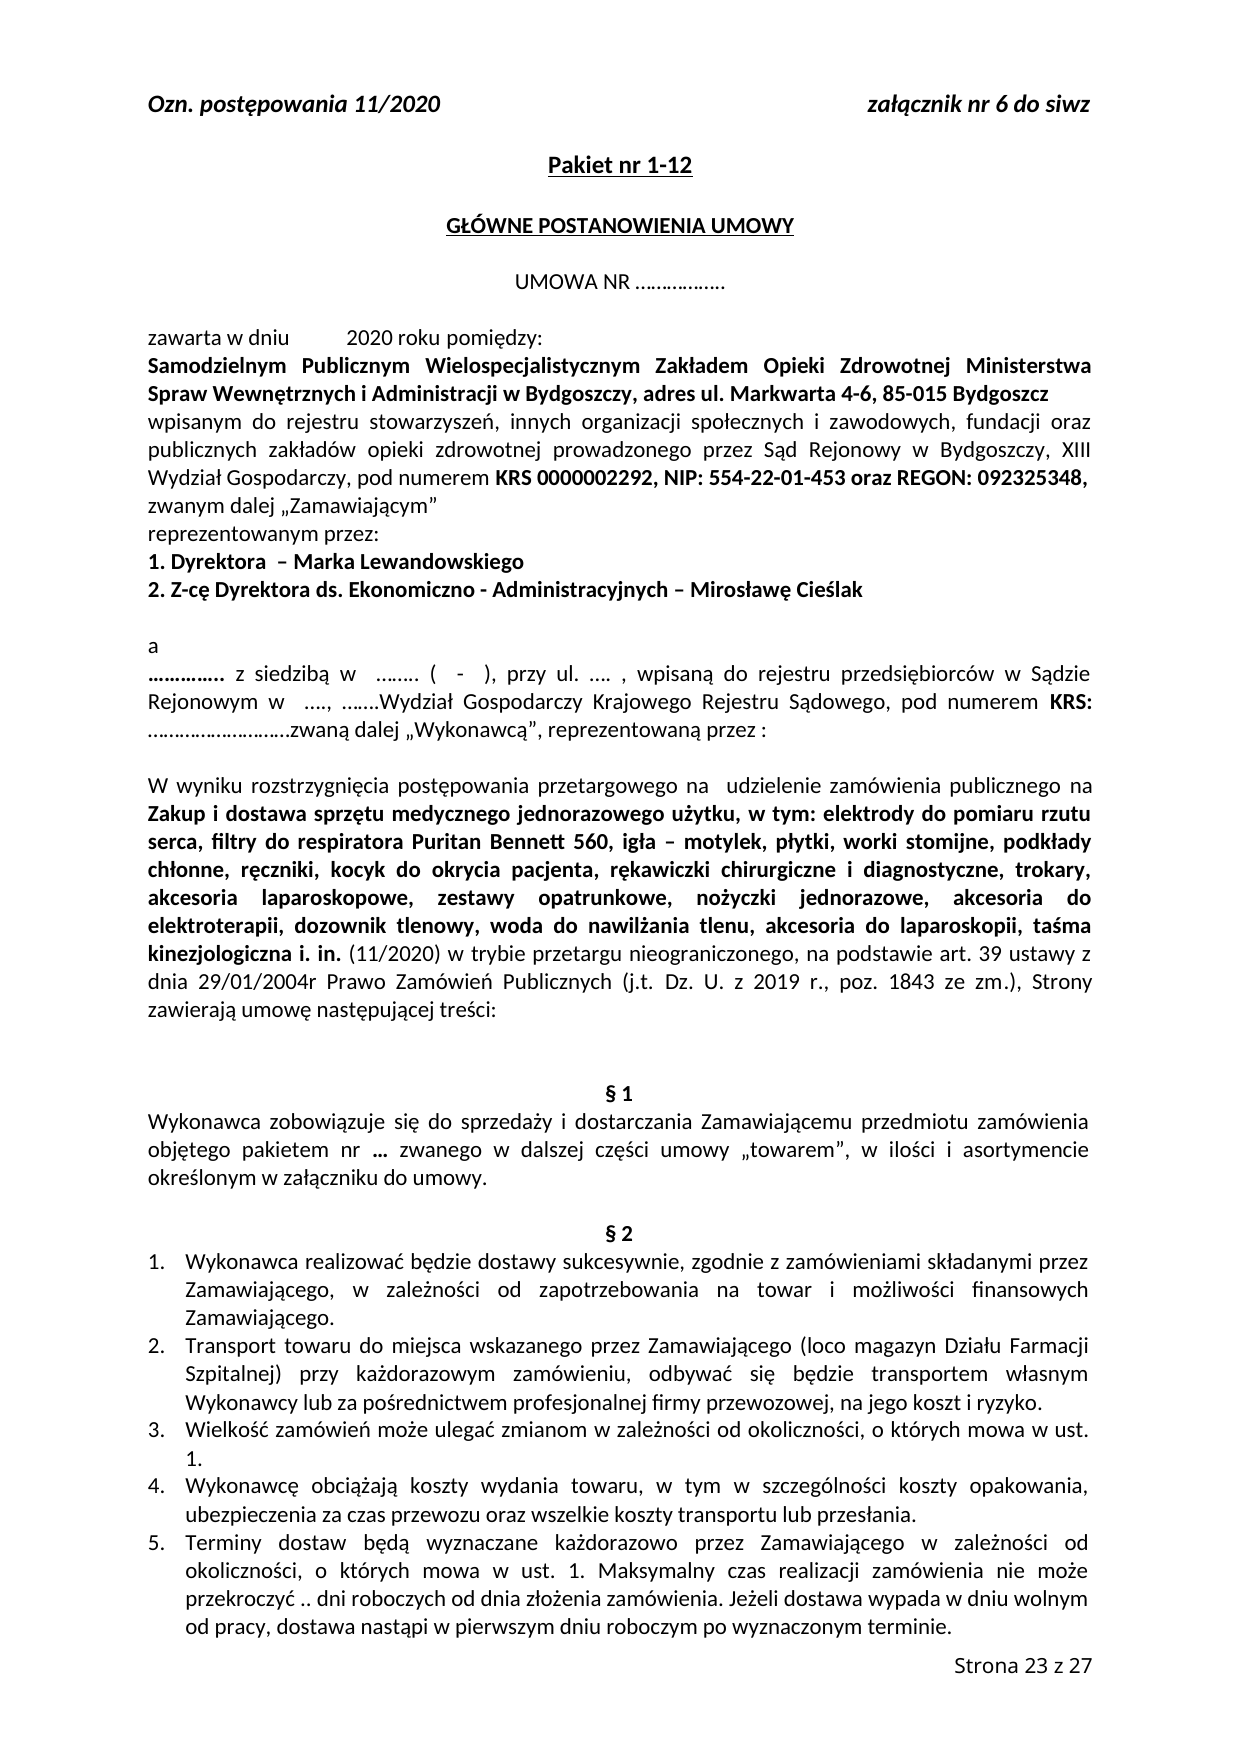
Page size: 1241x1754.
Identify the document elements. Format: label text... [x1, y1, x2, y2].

text a [148, 631, 1092, 659]
text zawarta w dniu 2020 roku pomiędzy: [148, 323, 1092, 351]
text Pakiet nr 1-12 [148, 150, 1092, 180]
list Terminy dostaw będą wyznaczane każdorazowo przez Zamawiającego w zależności od okoliczności, o których mowa w ust. 1. Maksymalny czas realizacji zamówienia nie może przekroczyć .. dni roboczych od dnia złożenia zamówienia. Jeżeli dostawa wypada w dniu wolnym od pracy, dostawa nastąpi w pierwszym dniu roboczym po wyznaczonym terminie. [148, 1528, 1090, 1640]
text GŁÓWNE POSTANOWIENIA UMOWY [148, 211, 1092, 239]
text wpisanym do rejestru stowarzyszeń, innych organizacji społecznych i zawodowych, fundacji oraz publicznych zakładów opieki zdrowotnej prowadzonego przez Sąd Rejonowy w Bydgoszczy, XIII Wydział Gospodarczy, pod numerem KRS 0000002292, NIP: 554-22-01-453 oraz REGON: 092325348, [148, 407, 1092, 491]
text UMOWA NR …………….. [148, 267, 1092, 295]
text 2. Z-cę Dyrektora ds. Ekonomiczno - Administracyjnych – Mirosławę Cieślak [148, 575, 1092, 603]
list Wielkość zamówień może ulegać zmianom w zależności od okoliczności, o których mowa w ust. 1. [148, 1416, 1090, 1472]
text § 1 [148, 1079, 1090, 1107]
text Samodzielnym Publicznym Wielospecjalistycznym Zakładem Opieki Zdrowotnej Ministerstwa Spraw Wewnętrznych i Administracji w Bydgoszczy, adres ul. Markwarta 4-6, 85-015 Bydgoszcz [148, 351, 1092, 407]
list Transport towaru do miejsca wskazanego przez Zamawiającego (loco magazyn Działu Farmacji Szpitalnej) przy każdorazowym zamówieniu, odbywać się będzie transportem własnym Wykonawcy lub za pośrednictwem profesjonalnej firmy przewozowej, na jego koszt i ryzyko. [148, 1332, 1090, 1416]
text ………….. z siedzibą w …….. ( - ), przy ul. …. , wpisaną do rejestru przedsiębiorców w Sądzie Rejonowym w …., …….Wydział Gospodarczy Krajowego Rejestru Sądowego, pod numerem KRS: ………………………zwaną dalej „Wykonawcą”, reprezentowaną przez : [148, 659, 1092, 743]
text reprezentowanym przez: [148, 519, 1092, 547]
text W wyniku rozstrzygnięcia postępowania przetargowego na udzielenie zamówienia publicznego na Zakup i dostawa sprzętu medycznego jednorazowego użytku, w tym: elektrody do pomiaru rzutu serca, filtry do respiratora Puritan Bennett 560, igła – motylek, płytki, worki stomijne, podkłady chłonne, ręczniki, kocyk do okrycia pacjenta, rękawiczki chirurgiczne i diagnostyczne, trokary, akcesoria laparoskopowe, zestawy opatrunkowe, nożyczki jednorazowe, akcesoria do elektroterapii, dozownik tlenowy, woda do nawilżania tlenu, akcesoria do laparoskopii, taśma kinezjologiczna i. in. (11/2020) w trybie przetargu nieograniczonego, na podstawie art. 39 ustawy z dnia 29/01/2004r Prawo Zamówień Publicznych (j.t. Dz. U. z 2019 r., poz. 1843 ze zm.), Strony zawierają umowę następującej treści: [148, 771, 1092, 1023]
text zwanym dalej „Zamawiającym” [148, 491, 1092, 519]
text § 2 [148, 1219, 1090, 1247]
text Wykonawca zobowiązuje się do sprzedaży i dostarczania Zamawiającemu przedmiotu zamówienia objętego pakietem nr … zwanego w dalszej części umowy „towarem”, w ilości i asortymencie określonym w załączniku do umowy. [148, 1107, 1090, 1191]
text 1. Dyrektora – Marka Lewandowskiego [148, 547, 1092, 575]
list Wykonawca realizować będzie dostawy sukcesywnie, zgodnie z zamówieniami składanymi przez Zamawiającego, w zależności od zapotrzebowania na towar i możliwości finansowych Zamawiającego. [148, 1247, 1090, 1332]
subtitle Ozn. postępowania 11/2020 załącznik nr 6 do siwz [148, 89, 1092, 119]
list Wykonawcę obciążają koszty wydania towaru, w tym w szczególności koszty opakowania, ubezpieczenia za czas przewozu oraz wszelkie koszty transportu lub przesłania. [148, 1472, 1090, 1528]
